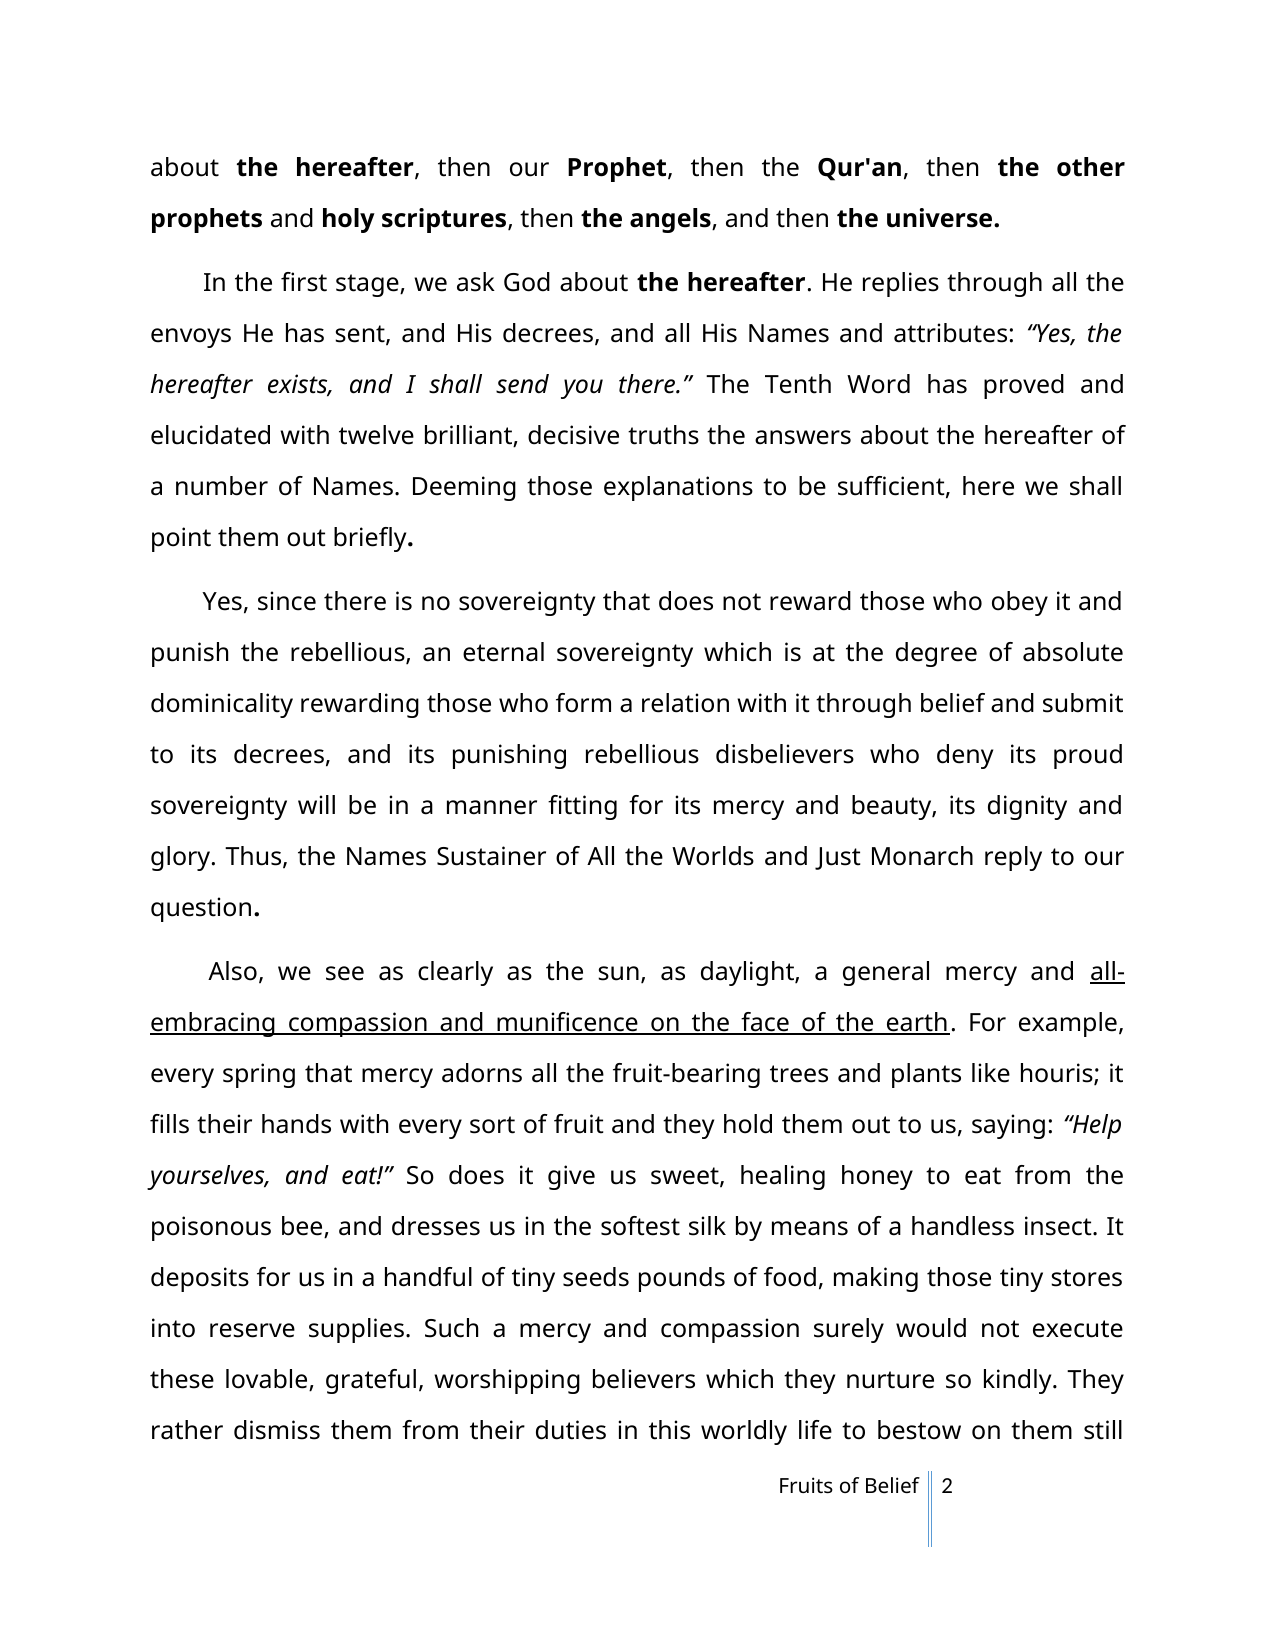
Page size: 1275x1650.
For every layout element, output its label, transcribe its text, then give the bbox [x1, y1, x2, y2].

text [150, 953, 1125, 1447]
text Yes, since there is no sovereignty that does not reward those who obey it and punish the rebellious, an eternal sovereignty which is at the degree of absolute dominicality rewarding those who form a relation with it through belief and submit to its decrees, and its punishing rebellious disbelievers who deny its proud sovereignty will be in a manner fitting for its mercy and beauty, its dignity and glory. Thus, the Names Sustainer of All the Worlds and Just Monarch reply to our question. [150, 583, 1125, 924]
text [150, 150, 1125, 235]
text In the first stage, we ask God about the hereafter. He replies through all the envoys He has sent, and His decrees, and all His Names and attributes: “Yes, the hereafter exists, and I shall send you there.” The Tenth Word has proved and elucidated with twelve brilliant, decisive truths the answers about the hereafter of a number of Names. Deeming those explanations to be sufficient, here we shall point them out briefly. [150, 264, 1125, 554]
